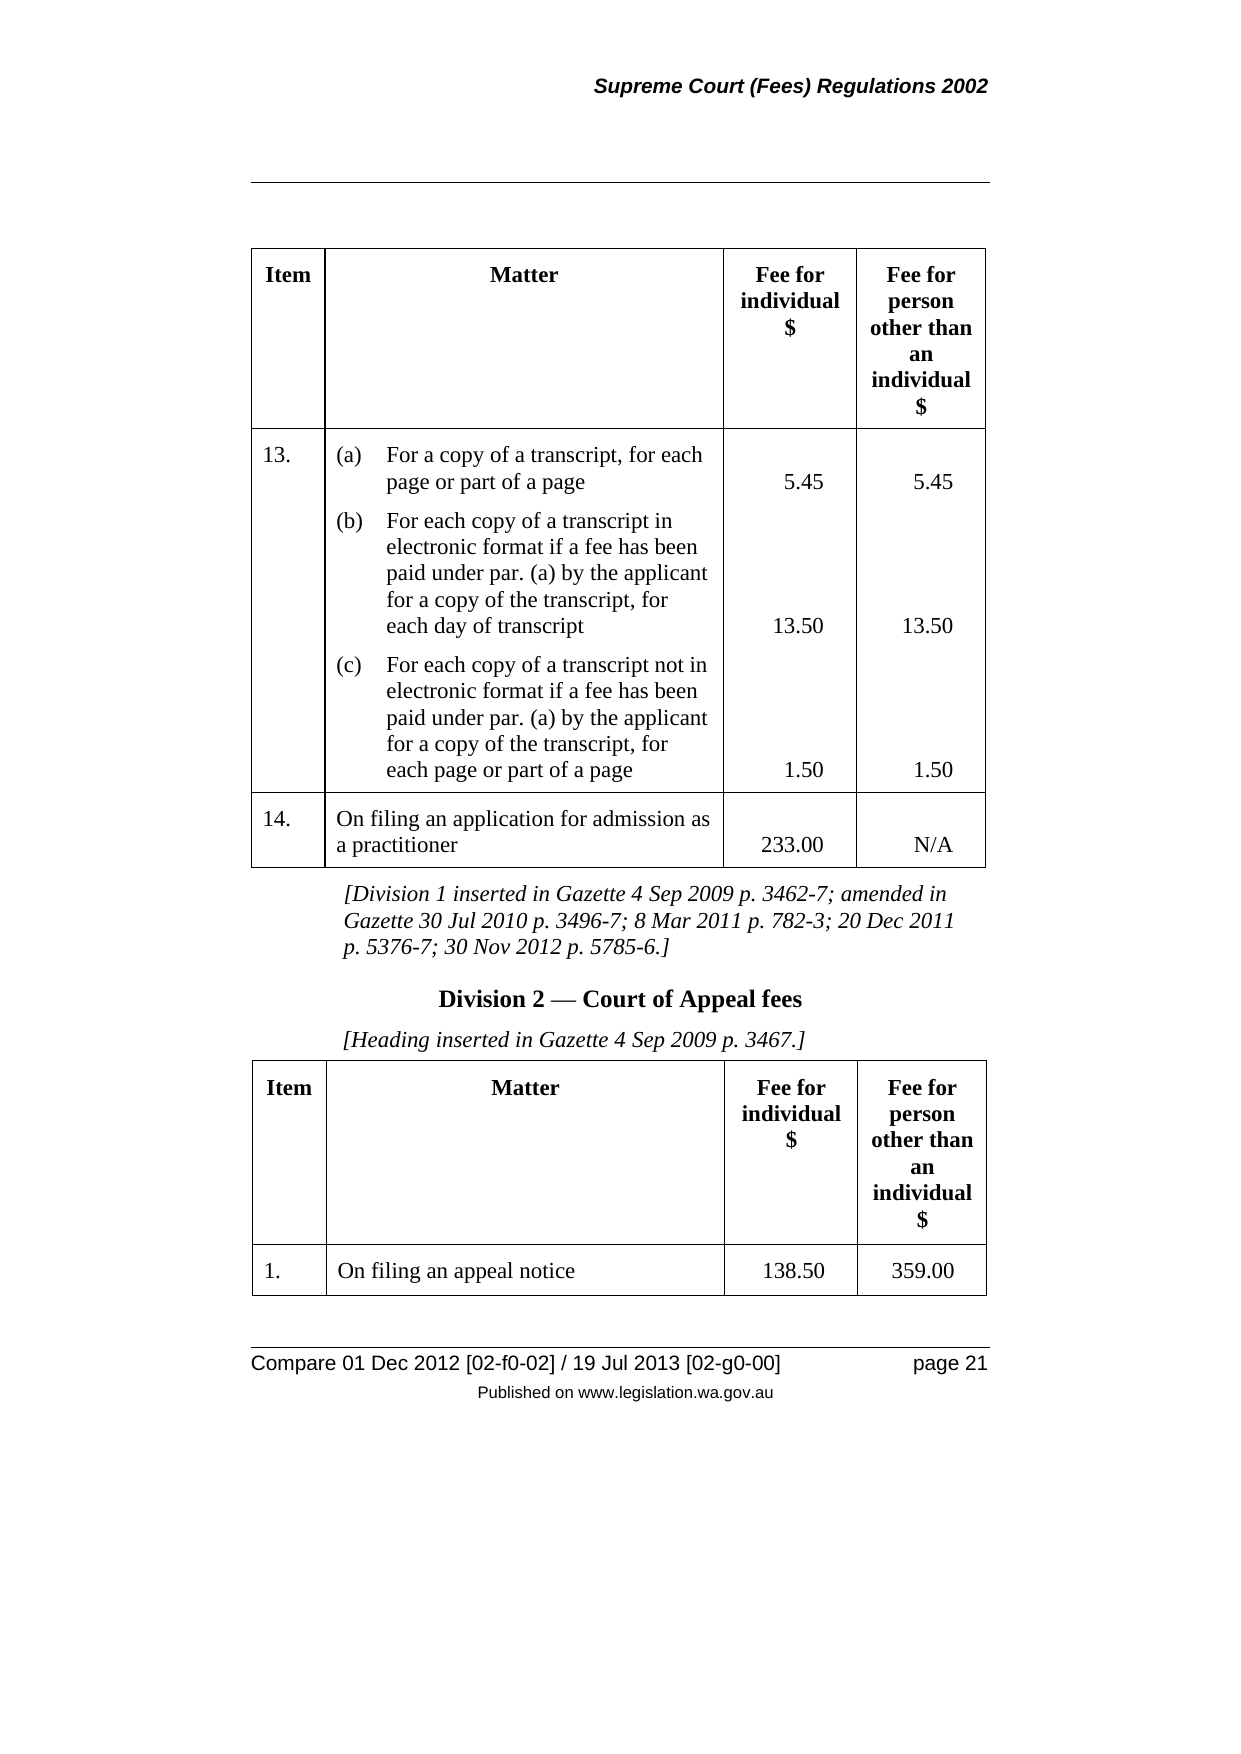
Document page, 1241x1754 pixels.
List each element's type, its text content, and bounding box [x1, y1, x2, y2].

subtitle [Heading inserted in Gazette 4 Sep 2009 p. 3467.] [251, 1026, 990, 1052]
table_cell 14. [252, 793, 324, 867]
table_header Fee for person other than an individual $ [857, 249, 985, 428]
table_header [858, 1061, 986, 1244]
table_cell 13. [252, 429, 324, 792]
table_header Matter [326, 249, 723, 428]
table_cell N/A [857, 793, 985, 867]
text [Division 1 inserted in Gazette 4 Sep 2009 p. 3462-7; amended in Gazette 30 Jul 2010 p. 3496-7; 8 Mar 2011 p. 782-3; 20 Dec 2011 p. 5376-7; 30 Nov 2012 p. 5785-6.] [251, 880, 990, 959]
table_cell On filing an appeal notice [327, 1245, 724, 1295]
table_cell On filing an application for admission as a practitioner [326, 793, 723, 867]
subtitle Division 2 — Court of Appeal fees [251, 984, 990, 1013]
table_cell 233.00 [724, 793, 856, 867]
table_cell (a) For a copy of a transcript, for each page or part of a page (b) For each copy of a transcript in electronic format if a fee has been paid under par. (a) by the applicant for a copy of the transcript, for each day of transcript (c) For each copy of a transcript not in electronic format if a fee has been paid under par. (a) by the applicant for a copy of the transcript, for each page or part of a page [326, 429, 723, 792]
table_cell 1. [253, 1245, 326, 1295]
table_cell 359.00 [858, 1245, 986, 1295]
table_cell 5.45 13.50 1.50 [857, 429, 985, 792]
table_header Fee for individual $ [724, 249, 856, 428]
table_header Item [253, 1061, 326, 1244]
table_header Matter [327, 1061, 724, 1244]
table_header Fee for individual $ [725, 1061, 857, 1244]
table_header Item [252, 249, 324, 428]
table_cell 5.45 13.50 1.50 [724, 429, 856, 792]
table_cell 138.50 [725, 1245, 857, 1295]
